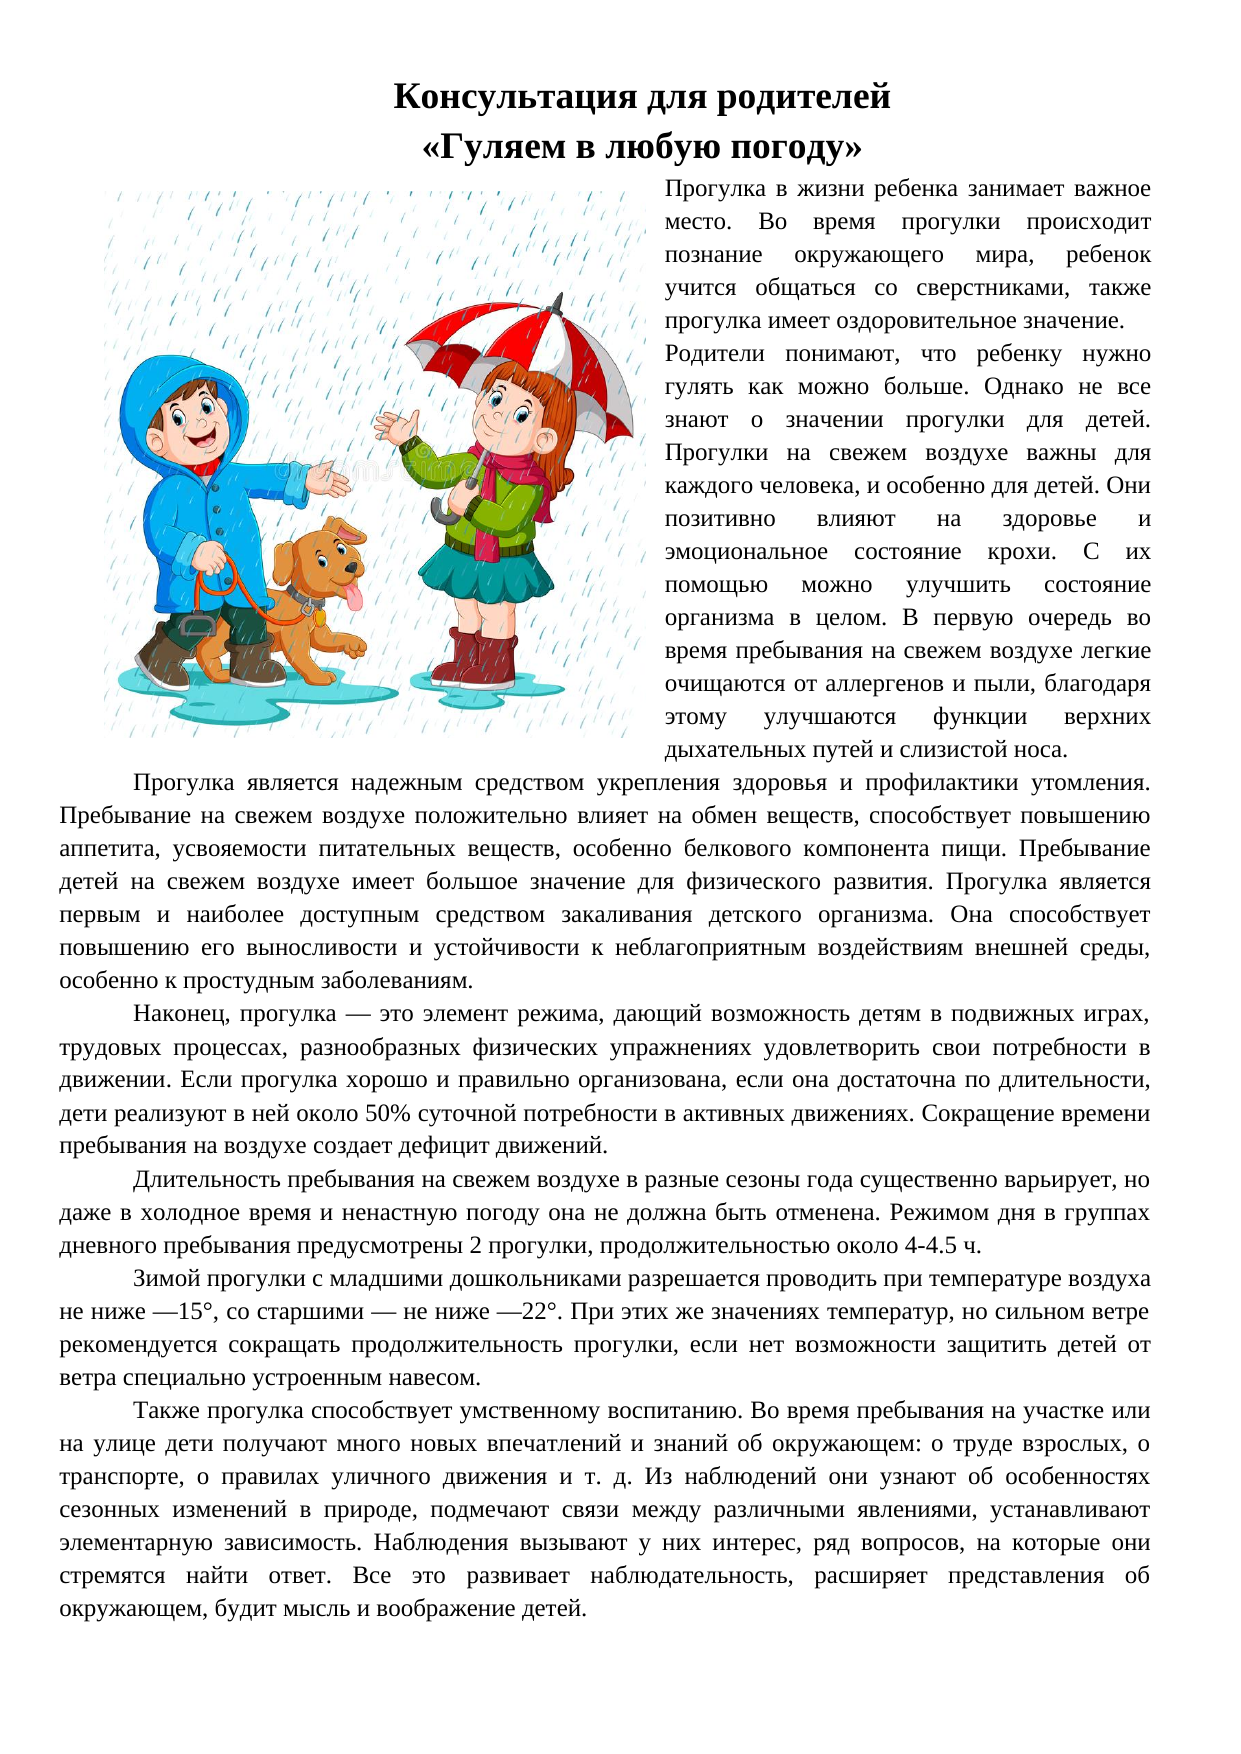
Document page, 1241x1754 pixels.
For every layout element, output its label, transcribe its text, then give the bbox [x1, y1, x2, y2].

text Наконец, прогулка — это элемент режима, дающий возможность детям в подвижных играх, трудовых процессах, разнообразных физических упражнениях удовлетворить свои потребности в движении. Если прогулка хорошо и правильно организована, если она достаточна по длительности, дети реализуют в ней около 50% суточной потребности в активных движениях. Сокращение времени пребывания на воздухе создает дефицит движений. [59, 998, 1152, 1159]
text Консультация для родителей [59, 74, 1152, 117]
text Зимой прогулки с младшими дошкольниками разрешается проводить при температуре воздуха не ниже —15°, со старшими — не ниже —22°. При этих же значениях температур, но сильном ветре рекомендуется сокращать продолжительность прогулки, если нет возможности защитить детей от ветра специально устроенным навесом. [59, 1263, 1152, 1391]
picture [102, 191, 646, 736]
text Прогулка является надежным средством укрепления здоровья и профилактики утомления. Пребывание на свежем воздухе положительно влияет на обмен веществ, способствует повышению аппетита, усвояемости питательных веществ, особенно белкового компонента пищи. Пребывание детей на свежем воздухе имеет большое значение для физического развития. Прогулка является первым и наиболее доступным средством закаливания детского организма. Она способствует повышению его выносливости и устойчивости к неблагоприятным воздействиям внешней среды, особенно к простудным заболеваниям. [59, 767, 1152, 994]
text Родители понимают, что ребенку нужно гулять как можно больше. Однако не все знают о значении прогулки для детей. Прогулки на свежем воздухе важны для каждого человека, и особенно для детей. Они позитивно влияют на здоровье и эмоциональное состояние крохи. С их помощью можно улучшить состояние организма в целом. В первую очередь во время пребывания на свежем воздухе легкие очищаются от аллергенов и пыли, благодаря этому улучшаются функции верхних дыхательных путей и слизистой носа. [59, 338, 1152, 763]
text «Гуляем в любую погоду» [59, 123, 1152, 167]
text Прогулка в жизни ребенка занимает важное место. Во время прогулки происходит познание окружающего мира, ребенок учится общаться со сверстниками, также прогулка имеет оздоровительное значение. [59, 173, 1152, 334]
text Также прогулка способствует умственному воспитанию. Во время пребывания на участке или на улице дети получают много новых впечатлений и знаний об окружающем: о труде взрослых, о транспорте, о правилах уличного движения и т. д. Из наблюдений они узнают об особенностях сезонных изменений в природе, подмечают связи между различными явлениями, устанавливают элементарную зависимость. Наблюдения вызывают у них интерес, ряд вопросов, на которые они стремятся найти ответ. Все это развивает наблюдательность, расширяет представления об окружающем, будит мысль и воображение детей. [59, 1395, 1152, 1622]
text Длительность пребывания на свежем воздухе в разные сезоны года существенно варьирует, но даже в холодное время и ненастную погоду она не должна быть отменена. Режимом дня в группах дневного пребывания предусмотрены 2 прогулки, продолжительностью около 4-4.5 ч. [59, 1164, 1152, 1258]
